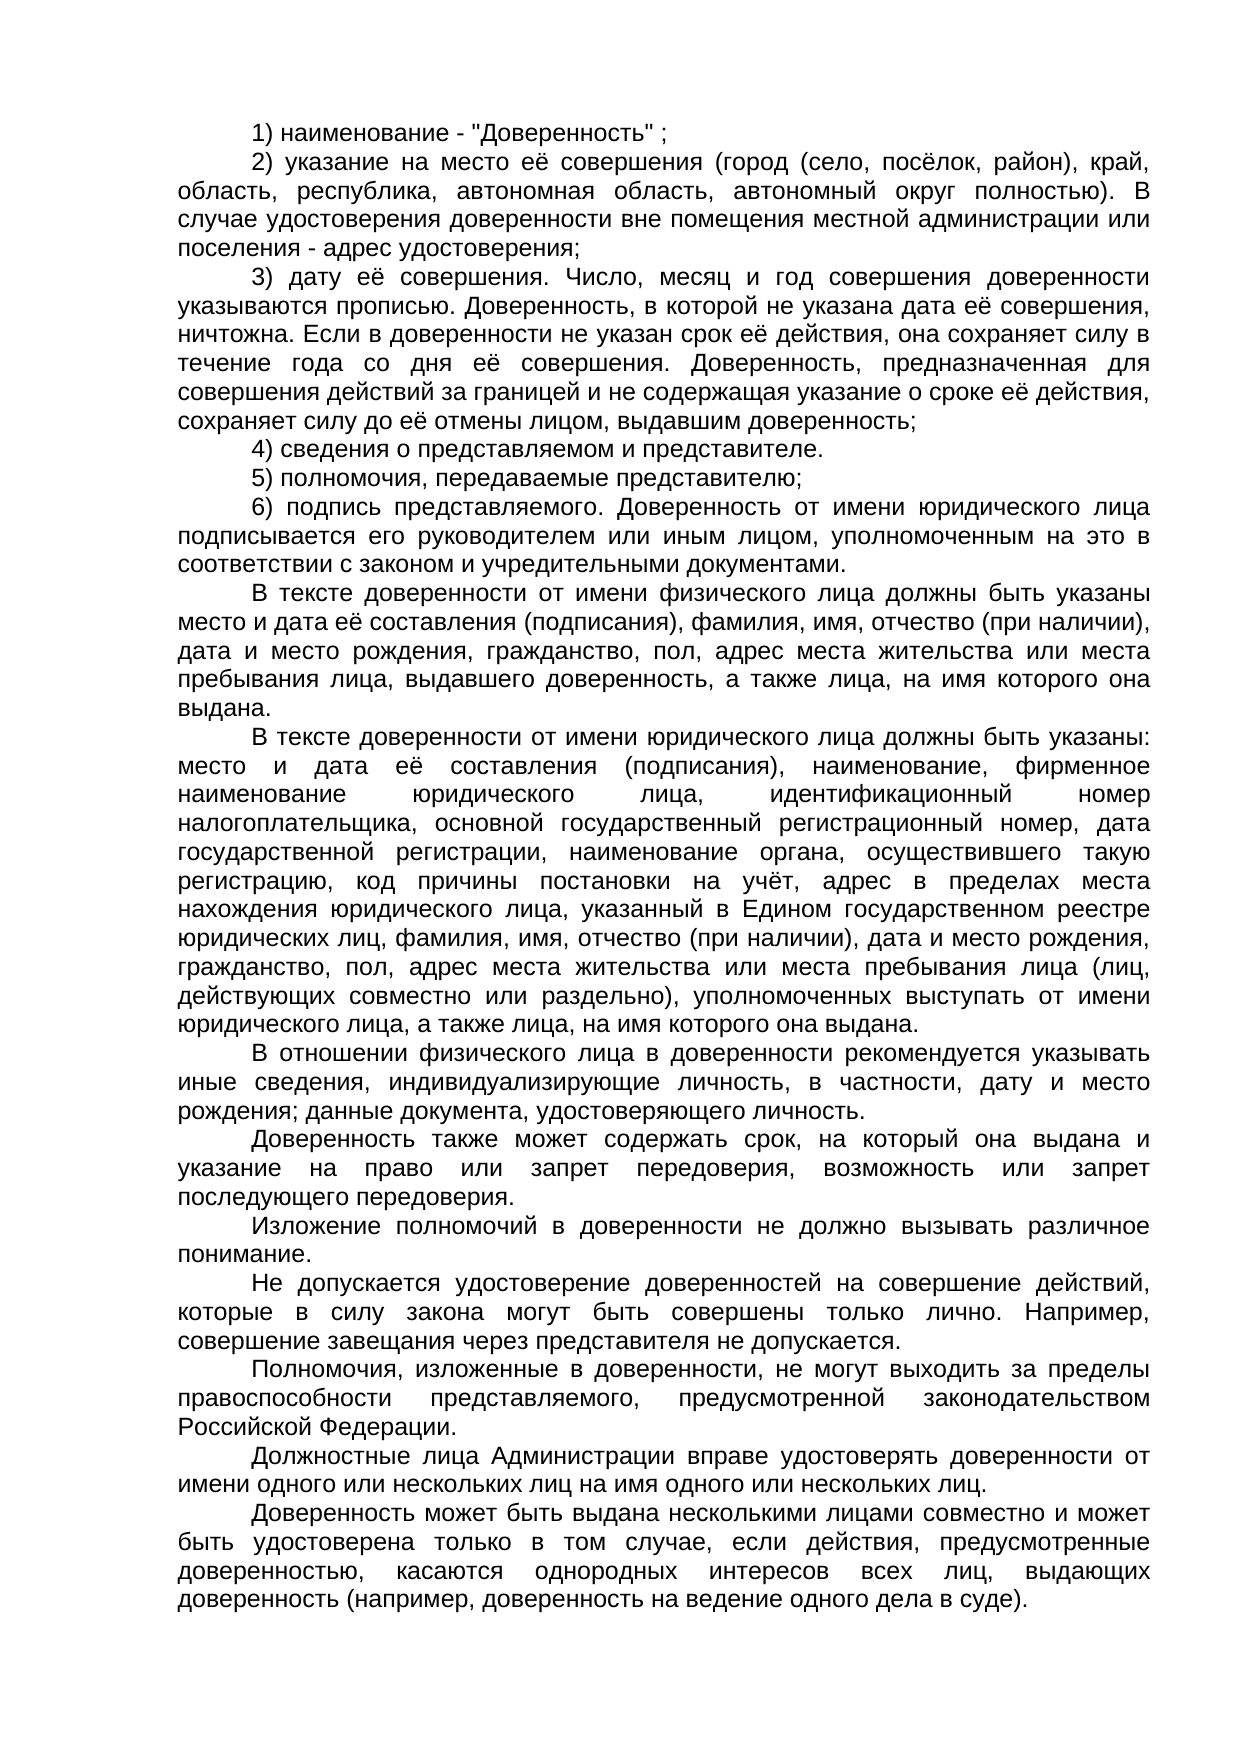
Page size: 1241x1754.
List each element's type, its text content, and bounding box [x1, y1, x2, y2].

text 4) сведения о представляемом и представителе. [177, 434, 1152, 463]
text В тексте доверенности от имени юридического лица должны быть указаны: место и дата её составления (подписания), наименование, фирменное наименование юридического лица, идентификационный номер налогоплательщика, основной государственный регистрационный номер, дата государственной регистрации, наименование органа, осуществившего такую регистрацию, код причины постановки на учёт, адрес в пределах места нахождения юридического лица, указанный в Едином государственном реестре юридических лиц, фамилия, имя, отчество (при наличии), дата и место рождения, гражданство, пол, адрес места жительства или места пребывания лица (лиц, действующих совместно или раздельно), уполномоченных выступать от имени юридического лица, а также лица, на имя которого она выдана. [177, 722, 1152, 1038]
text Должностные лица Администрации вправе удостоверять доверенности от имени одного или нескольких лиц на имя одного или нескольких лиц. [177, 1441, 1152, 1498]
text Доверенность может быть выдана несколькими лицами совместно и может быть удостоверена только в том случае, если действия, предусмотренные доверенностью, касаются однородных интересов всех лиц, выдающих доверенность (например, доверенность на ведение одного дела в суде). [177, 1498, 1152, 1613]
text Не допускается удостоверение доверенностей на совершение действий, которые в силу закона могут быть совершены только лично. Например, совершение завещания через представителя не допускается. [177, 1268, 1152, 1354]
text 2) указание на место её совершения (город (село, посёлок, район), край, область, республика, автономная область, автономный округ полностью). В случае удостоверения доверенности вне помещения местной администрации или поселения - адрес удостоверения; [177, 147, 1152, 262]
text В отношении физического лица в доверенности рекомендуется указывать иные сведения, индивидуализирующие личность, в частности, дату и место рождения; данные документа, удостоверяющего личность. [177, 1038, 1152, 1124]
text 1) наименование - "Доверенность" ; [177, 118, 1152, 147]
text 3) дату её совершения. Число, месяц и год совершения доверенности указываются прописью. Доверенность, в которой не указана дата её совершения, ничтожна. Если в доверенности не указан срок её действия, она сохраняет силу в течение года со дня её совершения. Доверенность, предназначенная для совершения действий за границей и не содержащая указание о сроке её действия, сохраняет силу до её отмены лицом, выдавшим доверенность; [177, 262, 1152, 434]
text Доверенность также может содержать срок, на который она выдана и указание на право или запрет передоверия, возможность или запрет последующего передоверия. [177, 1124, 1152, 1211]
text В тексте доверенности от имени физического лица должны быть указаны место и дата её составления (подписания), фамилия, имя, отчество (при наличии), дата и место рождения, гражданство, пол, адрес места жительства или места пребывания лица, выдавшего доверенность, а также лица, на имя которого она выдана. [177, 578, 1152, 722]
text 6) подпись представляемого. Доверенность от имени юридического лица подписывается его руководителем или иным лицом, уполномоченным на это в соответствии с законом и учредительными документами. [177, 492, 1152, 578]
text 5) полномочия, передаваемые представителю; [177, 463, 1152, 492]
text Полномочия, изложенные в доверенности, не могут выходить за пределы правоспособности представляемого, предусмотренной законодательством Российской Федерации. [177, 1354, 1152, 1441]
text Изложение полномочий в доверенности не должно вызывать различное понимание. [177, 1211, 1152, 1268]
